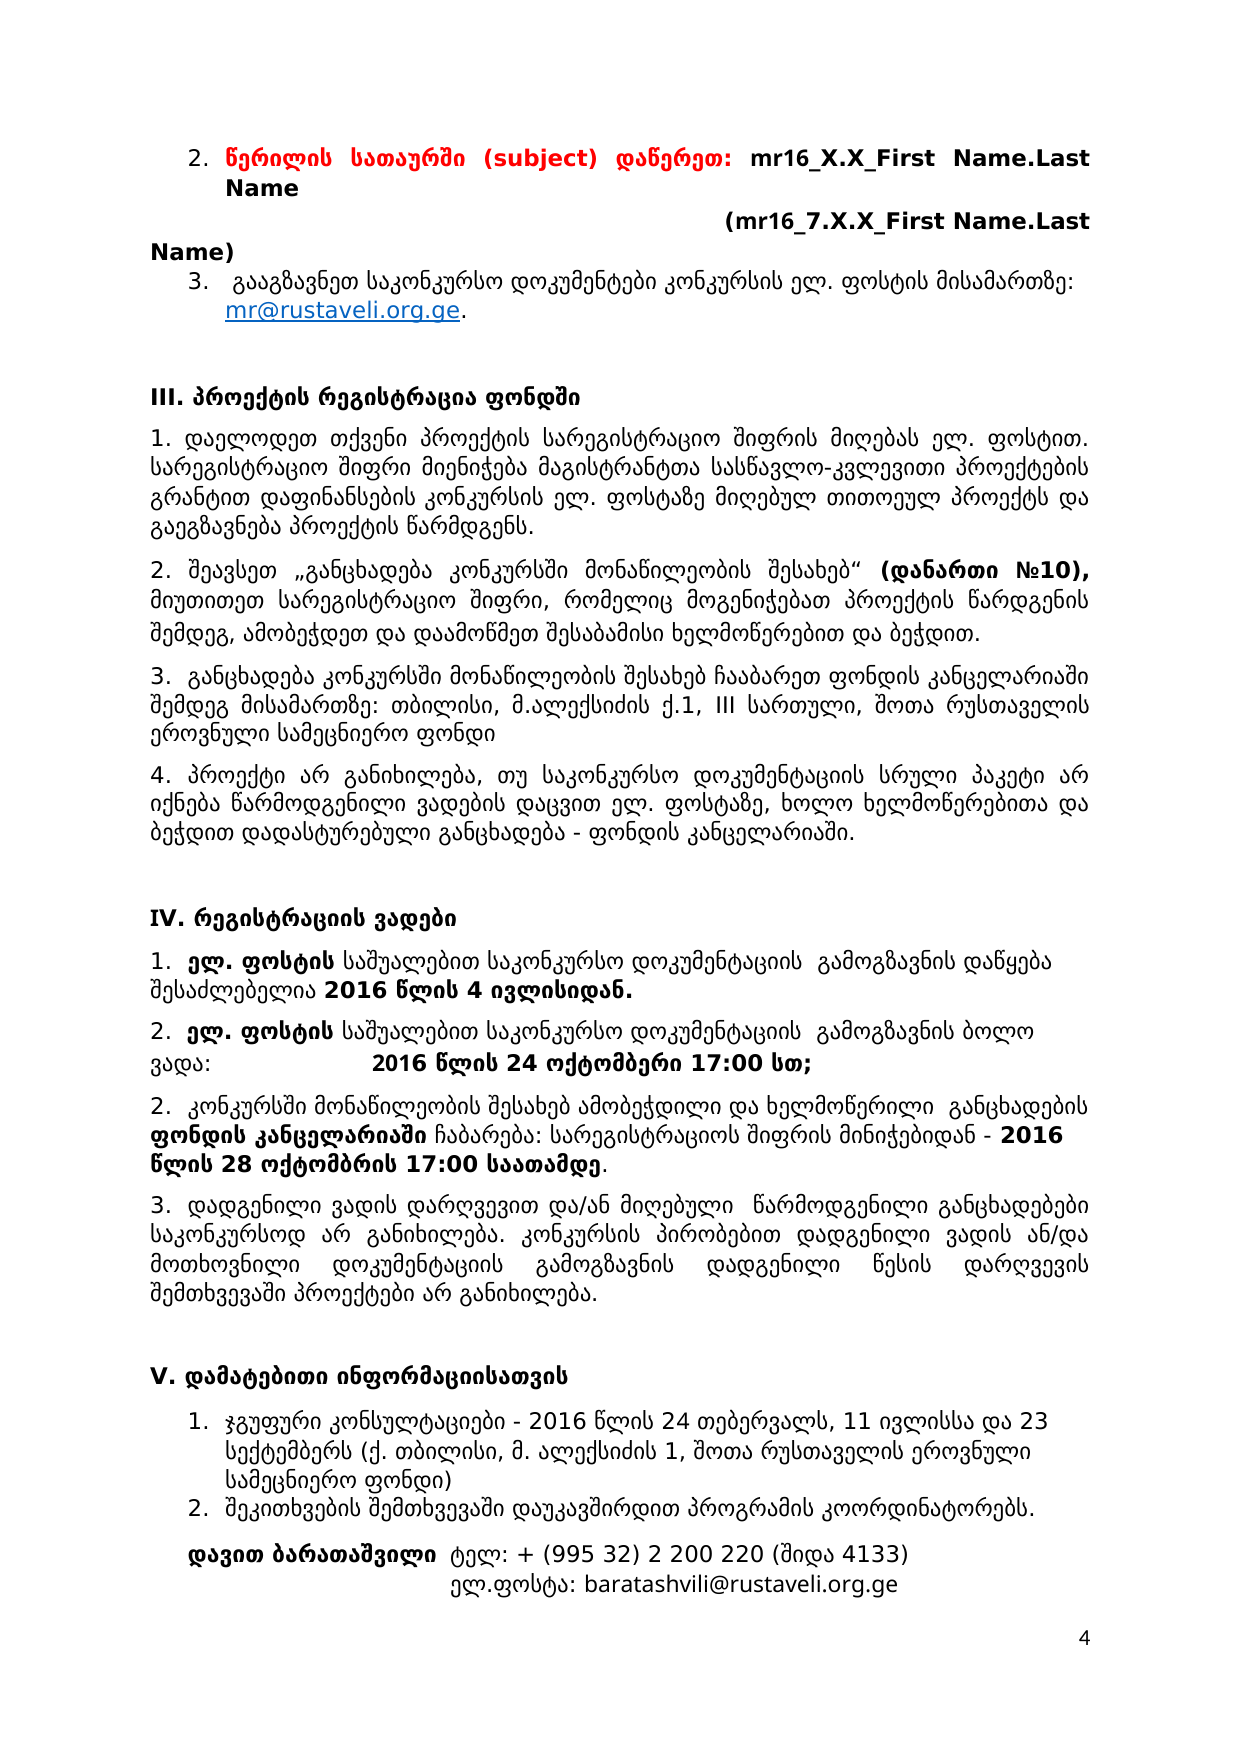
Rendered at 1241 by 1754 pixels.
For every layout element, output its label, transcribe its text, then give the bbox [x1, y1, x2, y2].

list III. პროექტის რეგისტრაცია ფონდში [150, 384, 1090, 411]
text 3. განცხადება კონკურსში მონაწილეობის შესახებ ჩააბარეთ ფონდის კანცელარიაში შემდეგ მისამართზე: თბილისი, მ.ალექსიძის ქ.1, III სართული, შოთა რუსთაველის ეროვნული სამეცნიერო ფონდი [150, 663, 1090, 747]
text 3. დადგენილი ვადის დარღვევით და/ან მიღებული წარმოდგენილი განცხადებები საკონკურსოდ არ განიხილება. კონკურსის პირობებით დადგენილი ვადის ან/და მოთხოვნილი დოკუმენტაციის გამოგზავნის დადგენილი წესის დარღვევის შემთხვევაში პროექტები არ განიხილება. [150, 1192, 1090, 1307]
text 1. ელ. ფოსტის საშუალებით საკონკურსო დოკუმენტაციის გამოგზავნის დაწყება შესაძლებელია 2016 წლის 4 ივლისიდან. [150, 948, 1090, 1003]
list შეკითხვების შემთხვევაში დაუკავშირდით პროგრამის კოორდინატორებს. [187, 1496, 1090, 1522]
text V. დამატებითი ინფორმაციისათვის [150, 1363, 1090, 1390]
list გააგზავნეთ საკონკურსო დოკუმენტები კონკურსის ელ. ფოსტის მისამართზე: mr@rustaveli.org.ge. [187, 268, 1090, 324]
text 2. ელ. ფოსტის საშუალებით საკონკურსო დოკუმენტაციის გამოგზავნის ბოლო ვადა: 2016 წლის 24 ოქტომბერი 17:00 სთ; [150, 1018, 1090, 1078]
list ჯგუფური კონსულტაციები - 2016 წლის 24 თებერვალს, 11 ივლისსა და 23 სექტემბერს (ქ. თბილისი, მ. ალექსიძის 1, შოთა რუსთაველის ეროვნული სამეცნიერო ფონდი) [187, 1405, 1090, 1493]
text დავით ბარათაშვილი ტელ: + (995 32) 2 200 220 (შიდა 4133) ელ.ფოსტა: baratashvili@rustaveli.org.ge [187, 1541, 1090, 1599]
text 2. შეავსეთ „განცხადება კონკურსში მონაწილეობის შესახებ“ (დანართი №10), მიუთითეთ სარეგისტრაციო შიფრი, რომელიც მოგენიჭებათ პროექტის წარდგენის შემდეგ, ამობეჭდეთ და დაამოწმეთ შესაბამისი ხელმოწერებით და ბეჭდით. [150, 554, 1090, 648]
list წერილის სათაურში (subject) დაწერეთ: mr16_X.X_First Name.Last Name [187, 142, 1090, 202]
text IV. რეგისტრაციის ვადები [150, 902, 1090, 933]
text (mr16_7.X.X_First Name.Last Name) [150, 205, 1090, 265]
text 1. დაელოდეთ თქვენი პროექტის სარეგისტრაციო შიფრის მიღებას ელ. ფოსტით. სარეგისტრაციო შიფრი მიენიჭება მაგისტრანტთა სასწავლო-კვლევითი პროექტების გრანტით დაფინანსების კონკურსის ელ. ფოსტაზე მიღებულ თითოეულ პროექტს და გაეგზავნება პროექტის წარმდგენს. [150, 425, 1090, 540]
text 2. კონკურსში მონაწილეობის შესახებ ამობეჭდილი და ხელმოწერილი განცხადების ფონდის კანცელარიაში ჩაბარება: სარეგისტრაციოს შიფრის მინიჭებიდან - 2016 წლის 28 ოქტომბრის 17:00 საათამდე. [150, 1093, 1090, 1178]
text 4. პროექტი არ განიხილება, თუ საკონკურსო დოკუმენტაციის სრული პაკეტი არ იქნება წარმოდგენილი ვადების დაცვით ელ. ფოსტაზე, ხოლო ხელმოწერებითა და ბეჭდით დადასტურებული განცხადება - ფონდის კანცელარიაში. [150, 762, 1090, 846]
